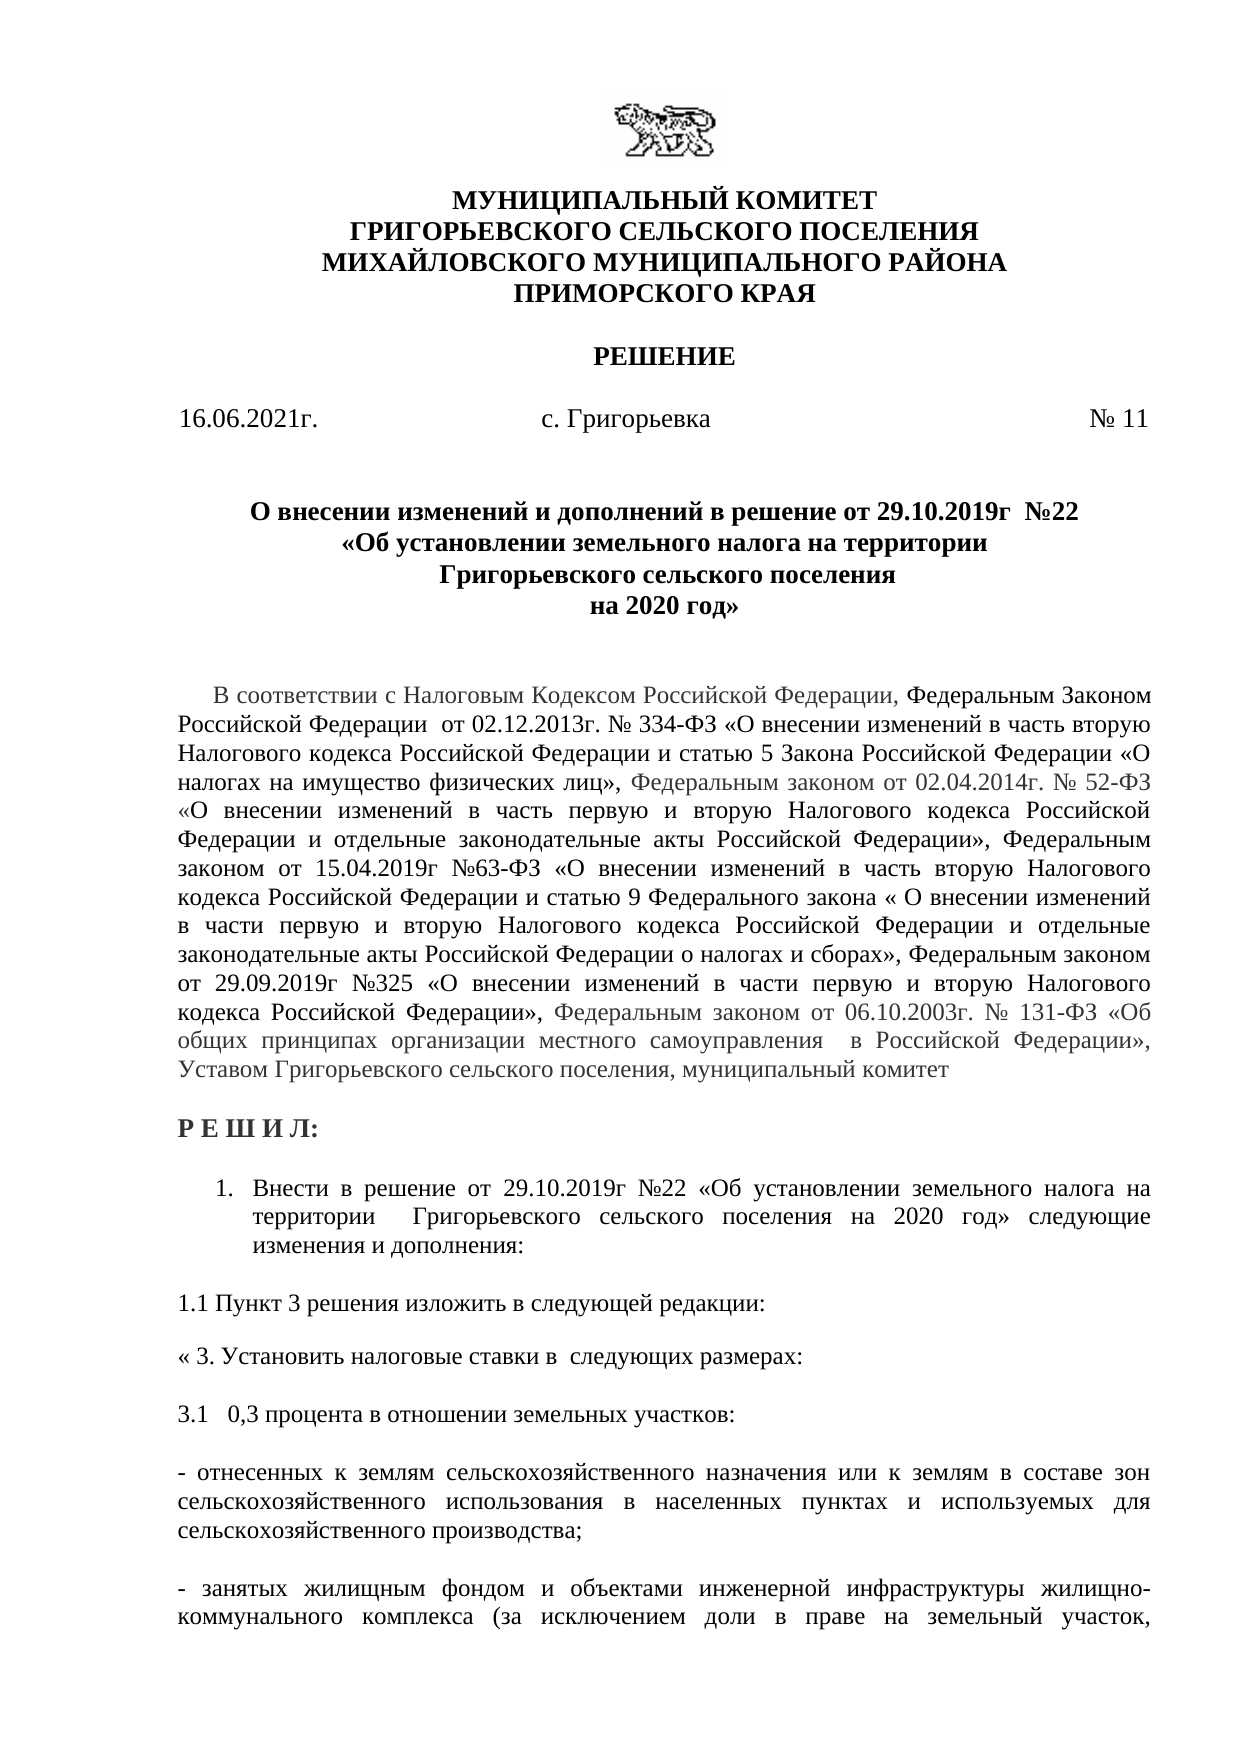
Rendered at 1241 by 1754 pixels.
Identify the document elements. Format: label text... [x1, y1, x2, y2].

text ГРИГОРЬЕВСКОГО СЕЛЬСКОГО ПОСЕЛЕНИЯ [177, 215, 1152, 246]
text О внесении изменений и дополнений в решение от 29.10.2019г №22 [177, 495, 1152, 527]
text ПРИМОРСКОГО КРАЯ [177, 277, 1152, 308]
text МУНИЦИПАЛЬНЫЙ КОМИТЕТ [177, 184, 1152, 215]
text на 2020 год» [177, 589, 1152, 620]
list Пункт 3 решения изложить в следующей редакции: [177, 1288, 1152, 1316]
text 16.06.2021г. с. Григорьевка № 11 [177, 402, 1152, 433]
subtitle В соответствии с Налоговым Кодексом Российской Федерации, Федеральным Законом Российской Федерации от 02.12.2013г. № 334-ФЗ «О внесении изменений в часть вторую Налогового кодекса Российской Федерации и статью 5 Закона Российской Федерации «О налогах на имущество физических лиц», Федеральным законом от 02.04.2014г. № 52-ФЗ «О внесении изменений в часть первую и вторую Налогового кодекса Российской Федерации и отдельные законодательные акты Российской Федерации», Федеральным законом от 15.04.2019г №63-ФЗ «О внесении изменений в часть вторую Налогового кодекса Российской Федерации и статью 9 Федерального закона « О внесении изменений в части первую и вторую Налогового кодекса Российской Федерации и отдельные законодательные акты Российской Федерации о налогах и сборах», Федеральным законом от 29.09.2019г №325 «О внесении изменений в части первую и вторую Налогового кодекса Российской Федерации», Федеральным законом от 06.10.2003г. № 131-ФЗ «Об общих принципах организации местного самоуправления в Российской Федерации», Уставом Григорьевского сельского поселения, муниципальный комитет [177, 680, 1152, 1083]
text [177, 1573, 1152, 1630]
text РЕШЕНИЕ [177, 340, 1152, 371]
text МИХАЙЛОВСКОГО МУНИЦИПАЛЬНОГО РАЙОНА [177, 246, 1152, 277]
text Р Е Ш И Л: [177, 1112, 1152, 1143]
text «Об установлении земельного налога на территории [177, 527, 1152, 558]
text - отнесенных к землям сельскохозяйственного назначения или к землям в составе зон сельскохозяйственного использования в населенных пунктах и используемых для сельскохозяйственного производства; [177, 1457, 1152, 1543]
list Внести в решение от 29.10.2019г №22 «Об установлении земельного налога на территории Григорьевского сельского поселения на 2020 год» следующие изменения и дополнения: [215, 1173, 1152, 1259]
text 3.1 0,3 процента в отношении земельных участков: [177, 1399, 1152, 1428]
text Григорьевского сельского поселения [177, 558, 1152, 589]
picture [606, 95, 727, 166]
text « 3. Установить налоговые ставки в следующих размерах: [177, 1341, 1152, 1370]
